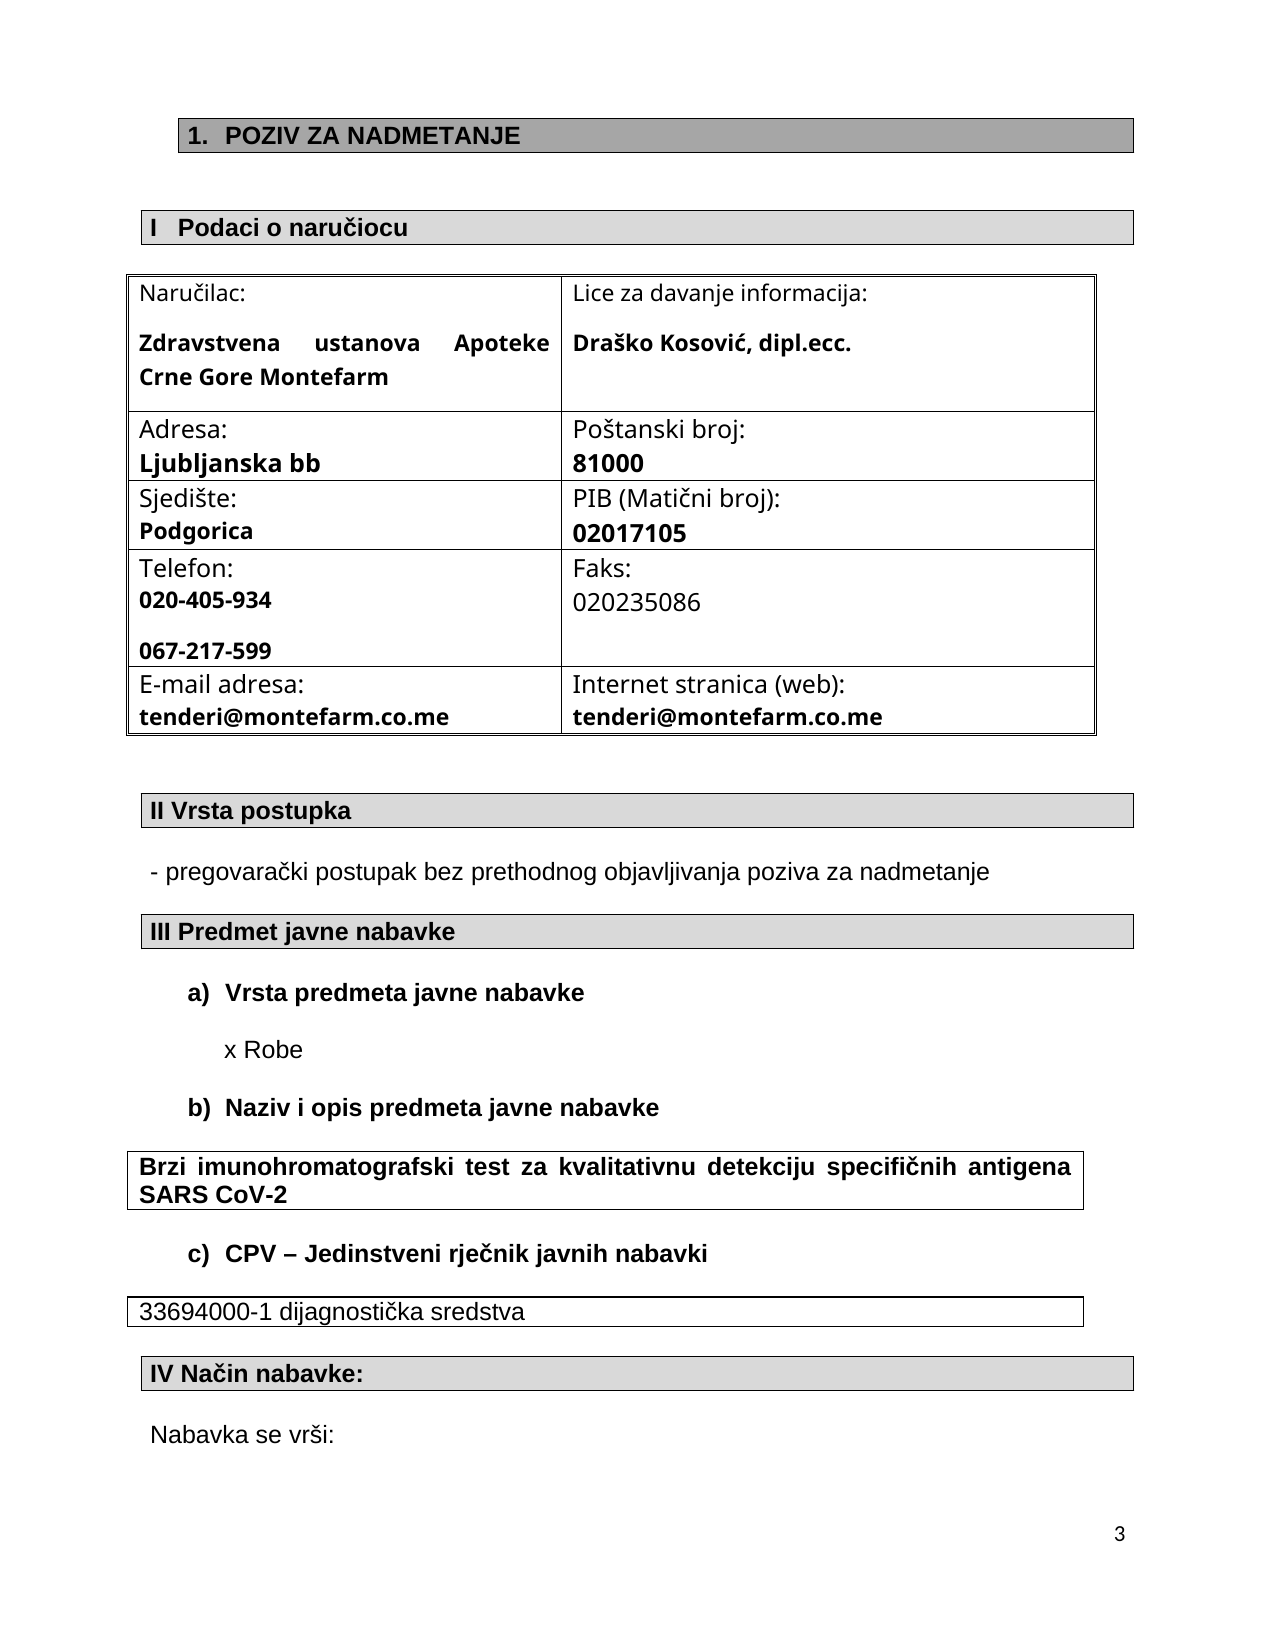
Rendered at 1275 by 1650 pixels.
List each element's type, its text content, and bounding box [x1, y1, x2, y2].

table_cell Faks: 020235086 [562, 550, 1094, 666]
table_header 33694000-1 dijagnostička sredstva [128, 1298, 1083, 1326]
table_cell E-mail adresa: tenderi@montefarm.co.me [129, 667, 561, 732]
table_header Lice za davanje informacija: Draško Kosović, dipl.ecc. [562, 277, 1094, 411]
text Nabavka se vrši: [150, 1420, 1125, 1448]
table_cell Sjedište: Podgorica [129, 481, 561, 549]
text I Podaci o naručiocu [142, 211, 1133, 244]
table_header Brzi imunohromatografski test za kvalitativnu detekciju specifičnih antigena SARS CoV-2 [128, 1152, 1083, 1209]
table_header Naručilac: Zdravstvena ustanova Apoteke Crne Gore Montefarm [129, 277, 561, 411]
text - pregovarački postupak bez prethodnog objavljivanja poziva za nadmetanje [150, 857, 1125, 886]
list Vrsta predmeta javne nabavke [187, 978, 1125, 1007]
text III Predmet javne nabavke [142, 915, 1133, 948]
table_cell Internet stranica (web): tenderi@montefarm.co.me [562, 667, 1094, 732]
text IV Način nabavke: [142, 1357, 1133, 1390]
table_cell Adresa: Ljubljanska bb [129, 412, 561, 480]
list CPV – Jedinstveni rječnik javnih nabavki [187, 1239, 1125, 1268]
table_cell PIB (Matični broj): 02017105 [562, 481, 1094, 549]
text II Vrsta postupka [142, 794, 1133, 827]
text x Robe [224, 1036, 1125, 1064]
table_cell Telefon: 020-405-934 067-217-599 [129, 550, 561, 666]
list Naziv i opis predmeta javne nabavke [187, 1093, 1125, 1122]
list POZIV ZA NADMETANJE [179, 119, 1133, 152]
table_cell Poštanski broj: 81000 [562, 412, 1094, 480]
